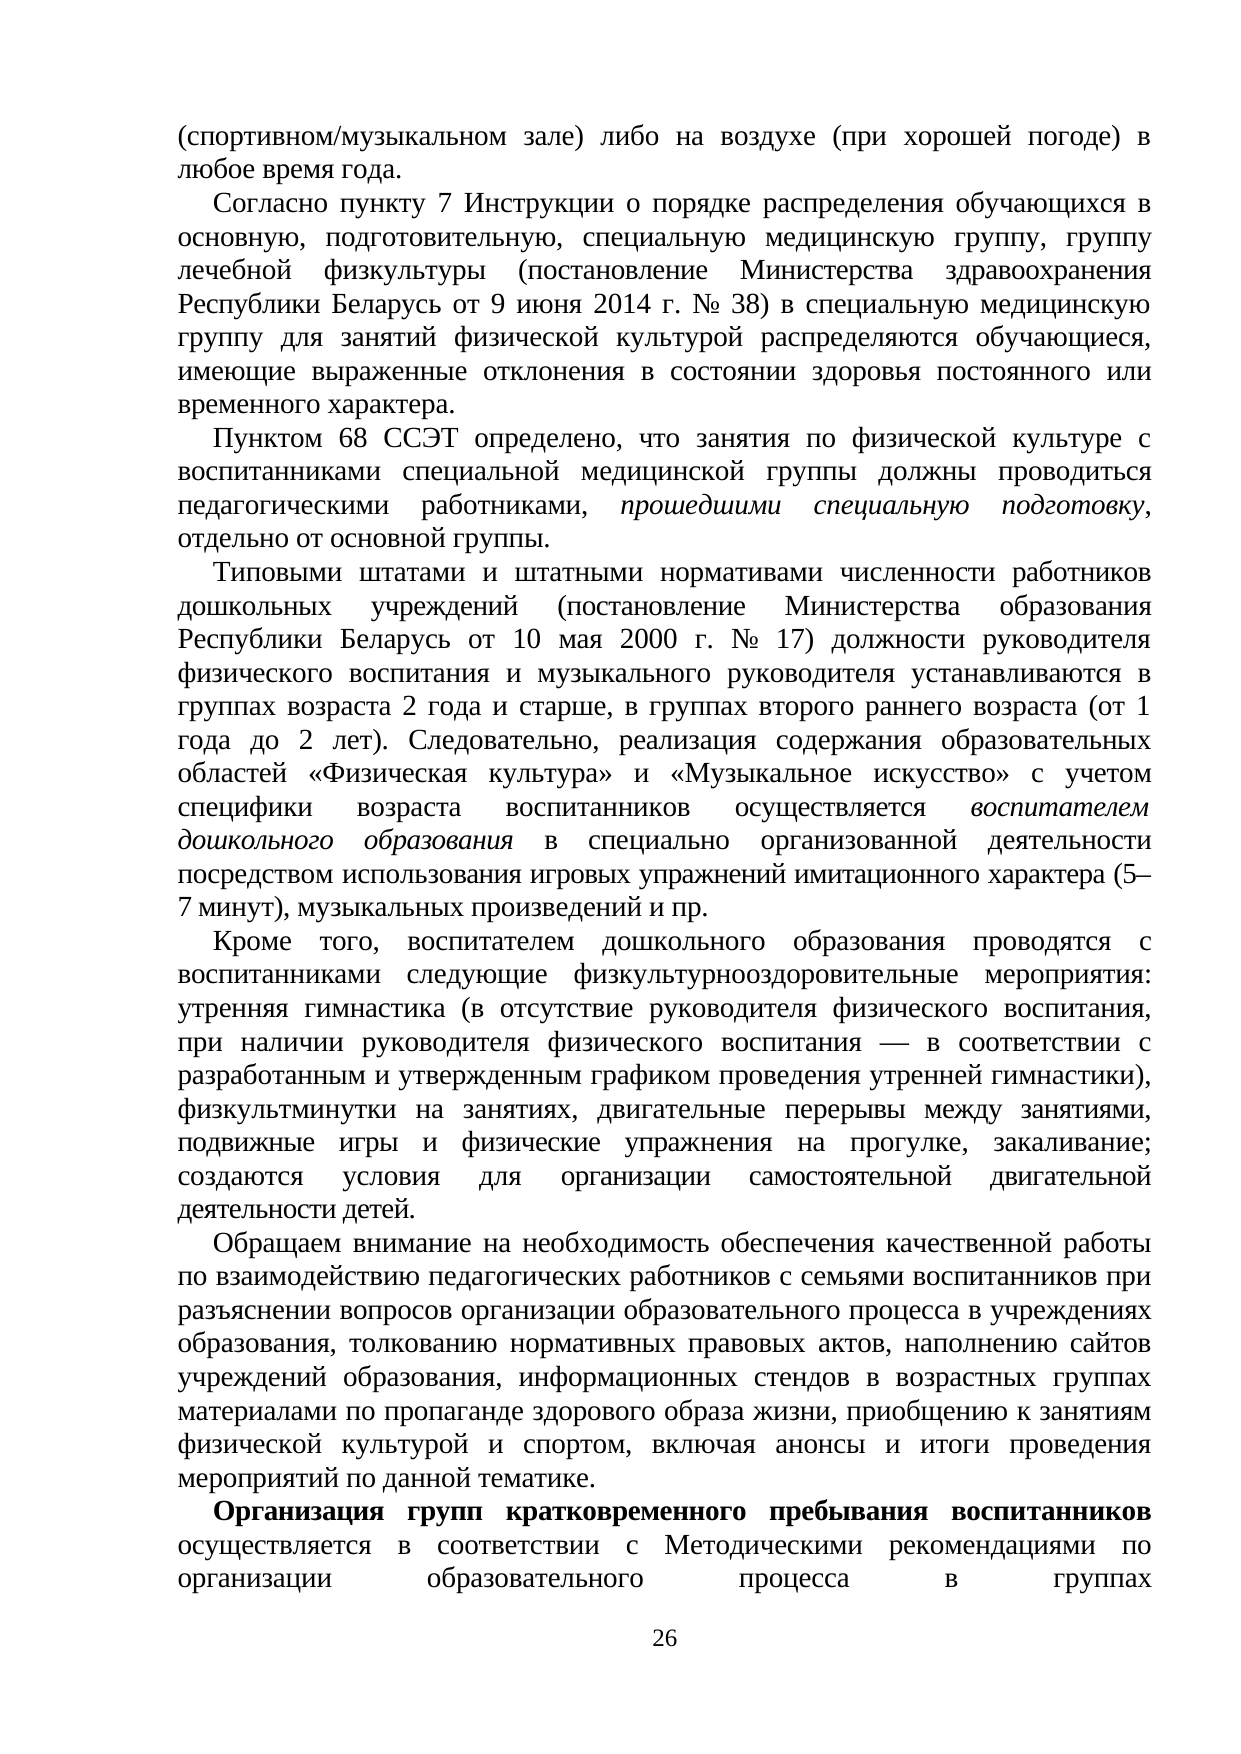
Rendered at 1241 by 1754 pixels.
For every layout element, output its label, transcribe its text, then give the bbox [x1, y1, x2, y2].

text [177, 1493, 1152, 1594]
text Согласно пункту 7 Инструкции о порядке распределения обучающихся в основную, подготовительную, специальную медицинскую группу, группу лечебной физкультуры (постановление Министерства здравоохранения Республики Беларусь от 9 июня 2014 г. № 38) в специальную медицинскую группу для занятий физической культурой распределяются обучающиеся, имеющие выраженные отклонения в состоянии здоровья постоянного или временного характера. [177, 185, 1152, 420]
text Кроме того, воспитателем дошкольного образования проводятся с воспитанниками следующие физкультурно­оздоровительные мероприятия: утренняя гимнастика (в отсутствие руководителя физического воспитания, при наличии руководителя физического воспитания — в соответствии с разработанным и утвержденным графиком проведения утренней гимнастики), физкультминутки на занятиях, двигательные перерывы между занятиями, подвижные игры и физические упражнения на прогулке, закаливание; создаются условия для организации самостоятельной двигательной деятельности детей. [177, 923, 1152, 1225]
text Обращаем внимание на необходимость обеспечения качественной работы по взаимодействию педагогических работников с семьями воспитанников при разъяснении вопросов организации образовательного процесса в учреждениях образования, толкованию нормативных правовых актов, наполнению сайтов учреждений образования, информационных стендов в возрастных группах материалами по пропаганде здорового образа жизни, приобщению к занятиям физической культурой и спортом, включая анонсы и итоги проведения мероприятий по данной тематике. [177, 1225, 1152, 1493]
text Типовыми штатами и штатными нормативами численности работников дошкольных учреждений (постановление Министерства образования Республики Беларусь от 10 мая 2000 г. № 17) должности руководителя физического воспитания и музыкального руководителя устанавливаются в группах возраста 2 года и старше, в группах второго раннего возраста (от 1 года до 2 лет). Следовательно, реализация содержания образовательных областей «Физическая культура» и «Музыкальное искусство» с учетом специфики возраста воспитанников осуществляется воспитателем дошкольного образования в специально организованной деятельности посредством использования игровых упражнений имитационного характера (5–7 минут), музыкальных произведений и пр. [177, 554, 1152, 923]
text Пунктом 68 ССЭТ определено, что занятия по физической культуре с воспитанниками специальной медицинской группы должны проводиться педагогическими работниками, прошедшими специальную подготовку, отдельно от основной группы. [177, 420, 1152, 554]
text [177, 118, 1152, 185]
